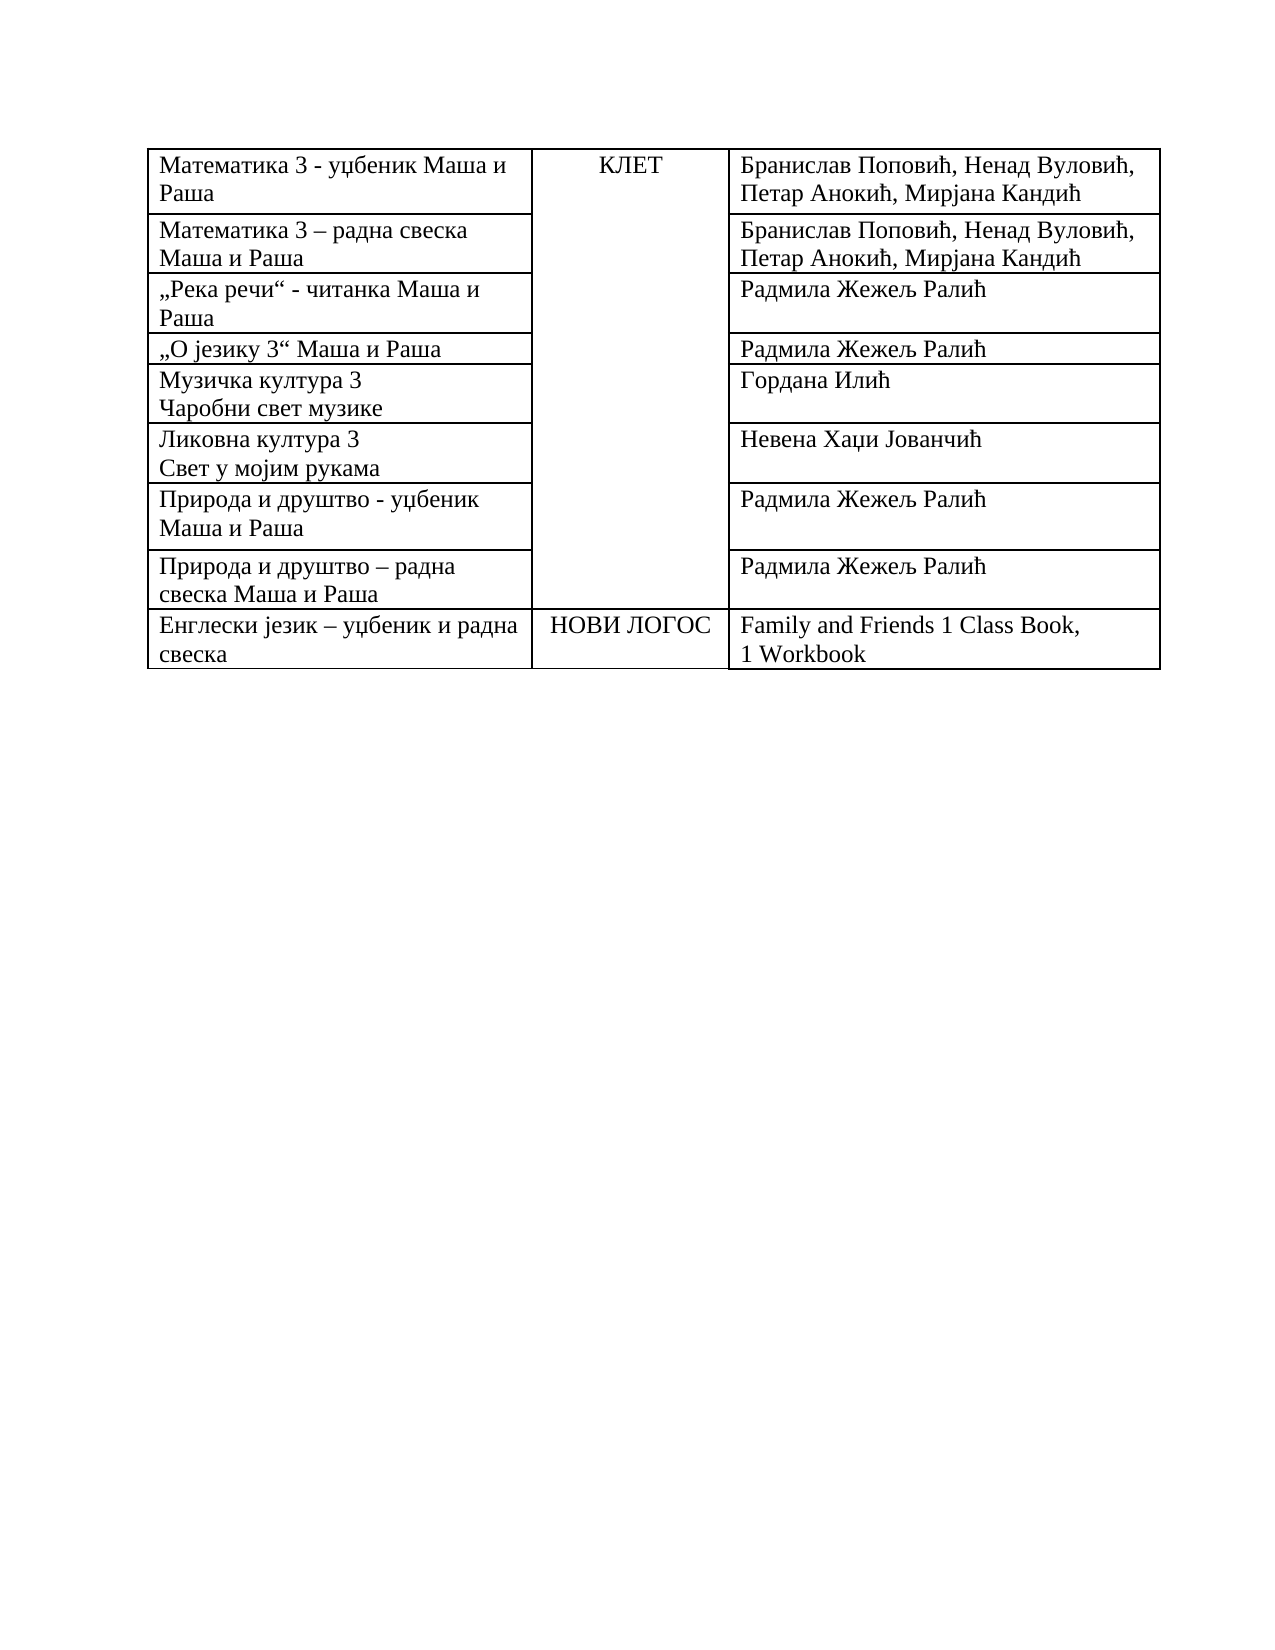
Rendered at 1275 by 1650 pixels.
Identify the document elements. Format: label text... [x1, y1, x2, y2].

table_cell Гордана Илић [730, 365, 1159, 422]
table_cell „Река речи“ - читанка Маша и Раша [149, 274, 531, 332]
table_cell Family and Friends 1 Class Book, 1 Workbook [730, 610, 1159, 668]
table_cell Музичка култура 3 Чаробни свет музике [149, 365, 531, 422]
table_cell Радмила Жежељ Ралић [730, 551, 1159, 608]
table_cell Енглески језик – уџбеник и радна свеска [149, 610, 531, 668]
table_cell Математика 3 – радна свеска Маша и Раша [149, 215, 531, 272]
table_cell Природа и друштво – радна свеска Маша и Раша [149, 551, 531, 608]
table_cell Бранислав Поповић, Ненад Вуловић, Петар Анокић, Мирјана Кандић [730, 215, 1159, 272]
table_cell Природа и друштво - уџбеник Маша и Раша [149, 484, 531, 549]
table_cell НОВИ ЛОГОС [533, 610, 728, 668]
table_cell Бранислав Поповић, Ненад Вуловић, Петар Анокић, Мирјана Кандић [730, 150, 1159, 213]
table_cell Невена Хаџи Јованчић [730, 424, 1159, 482]
table_cell Ликовна култура 3 Свет у мојим рукама [149, 424, 531, 482]
table_cell Математика 3 - уџбеник Маша и Раша [149, 150, 531, 213]
table_cell Радмила Жежељ Ралић [730, 334, 1159, 363]
table_cell Радмила Жежељ Ралић [730, 484, 1159, 549]
table_cell Радмила Жежељ Ралић [730, 274, 1159, 332]
table_cell „О језику 3“ Маша и Раша [149, 334, 531, 363]
table_cell КЛЕТ [533, 150, 728, 608]
